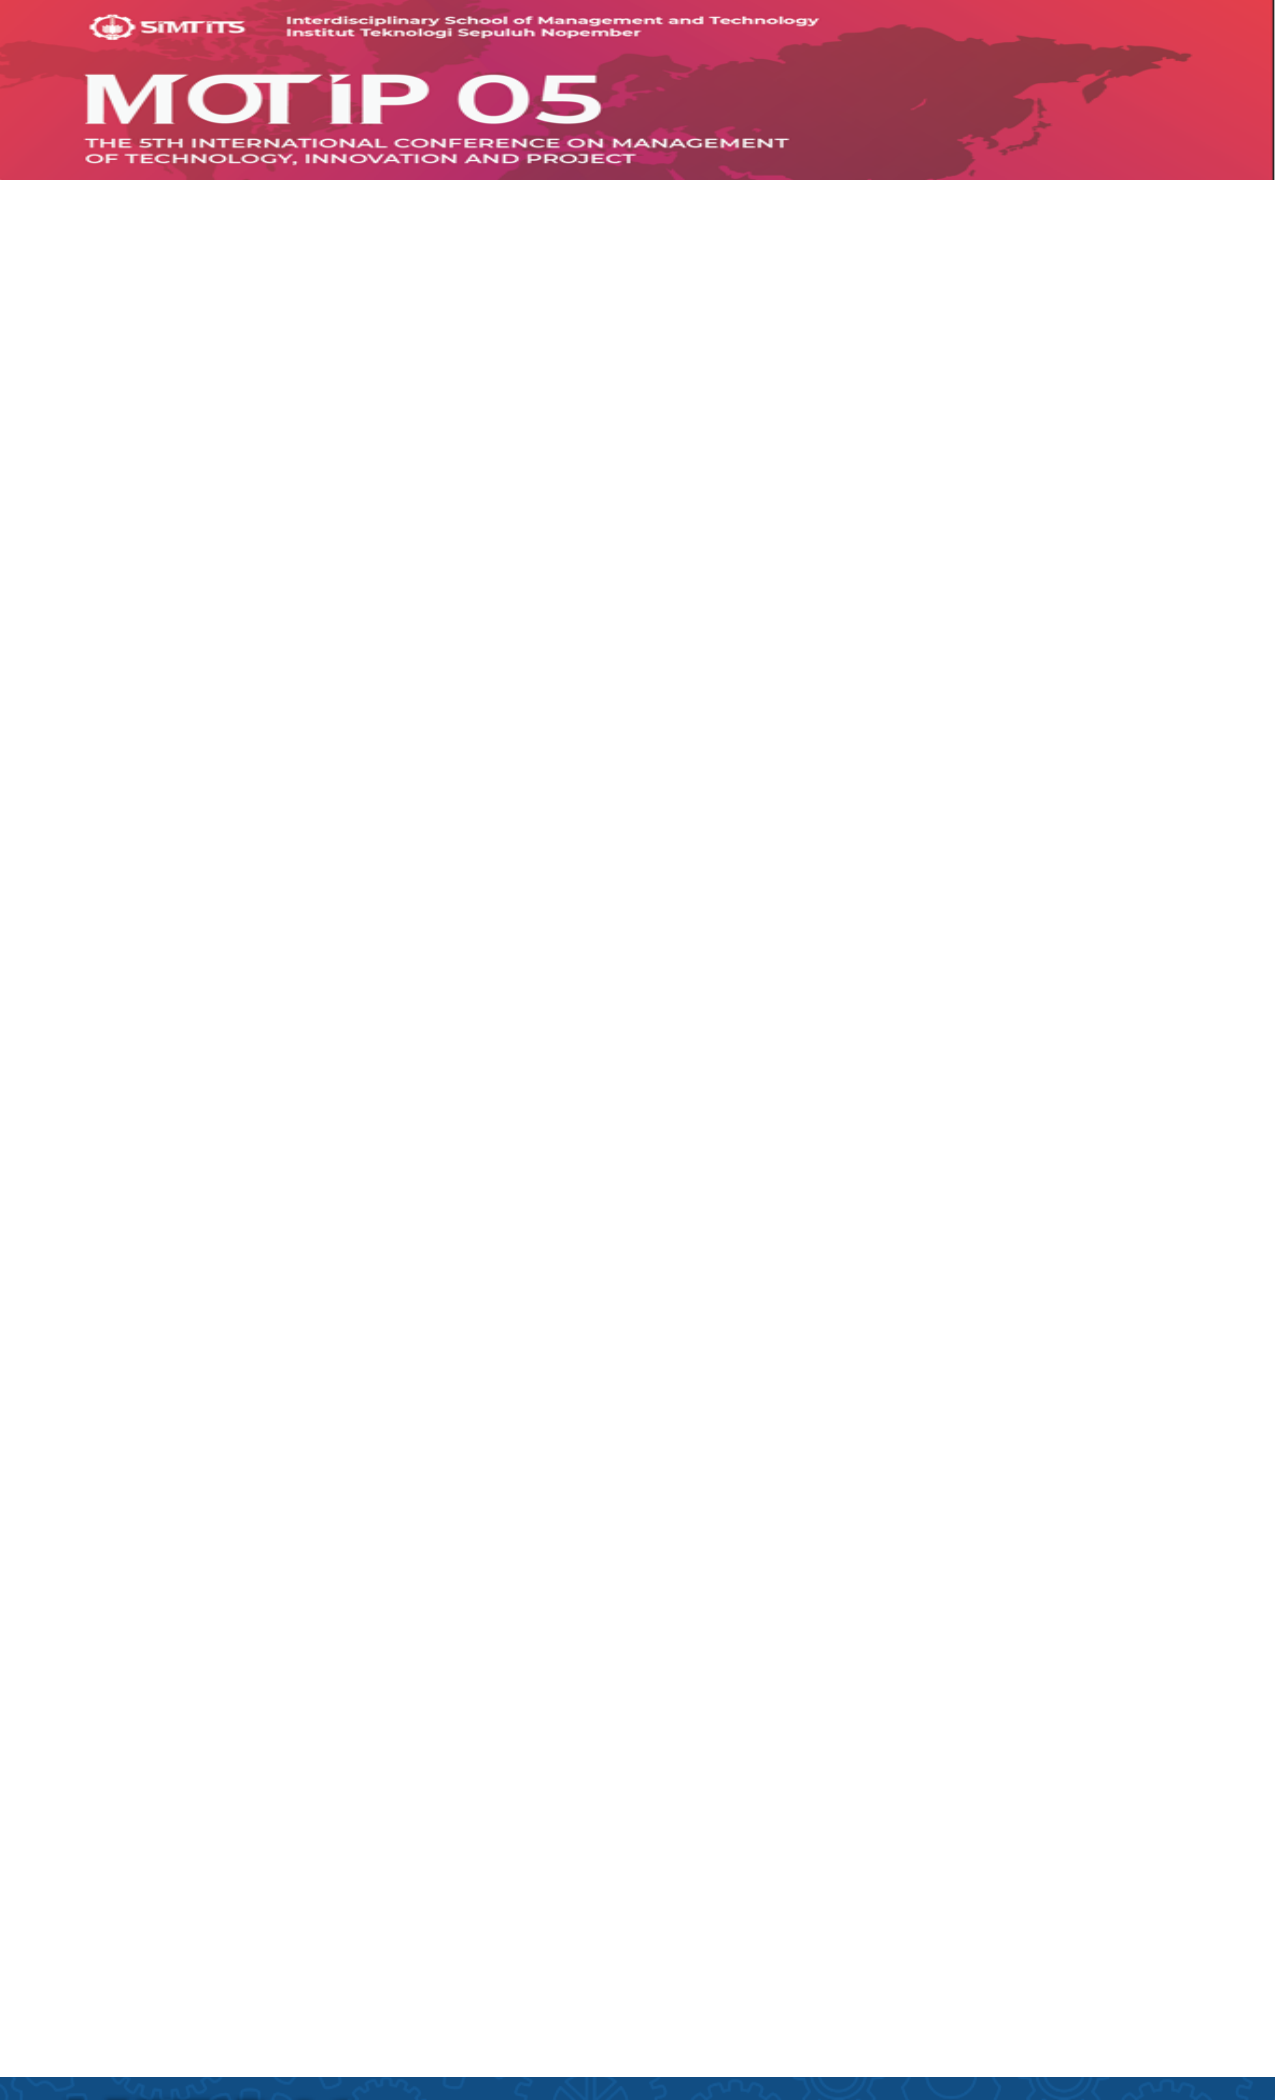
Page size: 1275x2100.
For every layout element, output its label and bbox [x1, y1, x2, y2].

picture [0, 0, 1275, 180]
picture [0, 2077, 1275, 2100]
